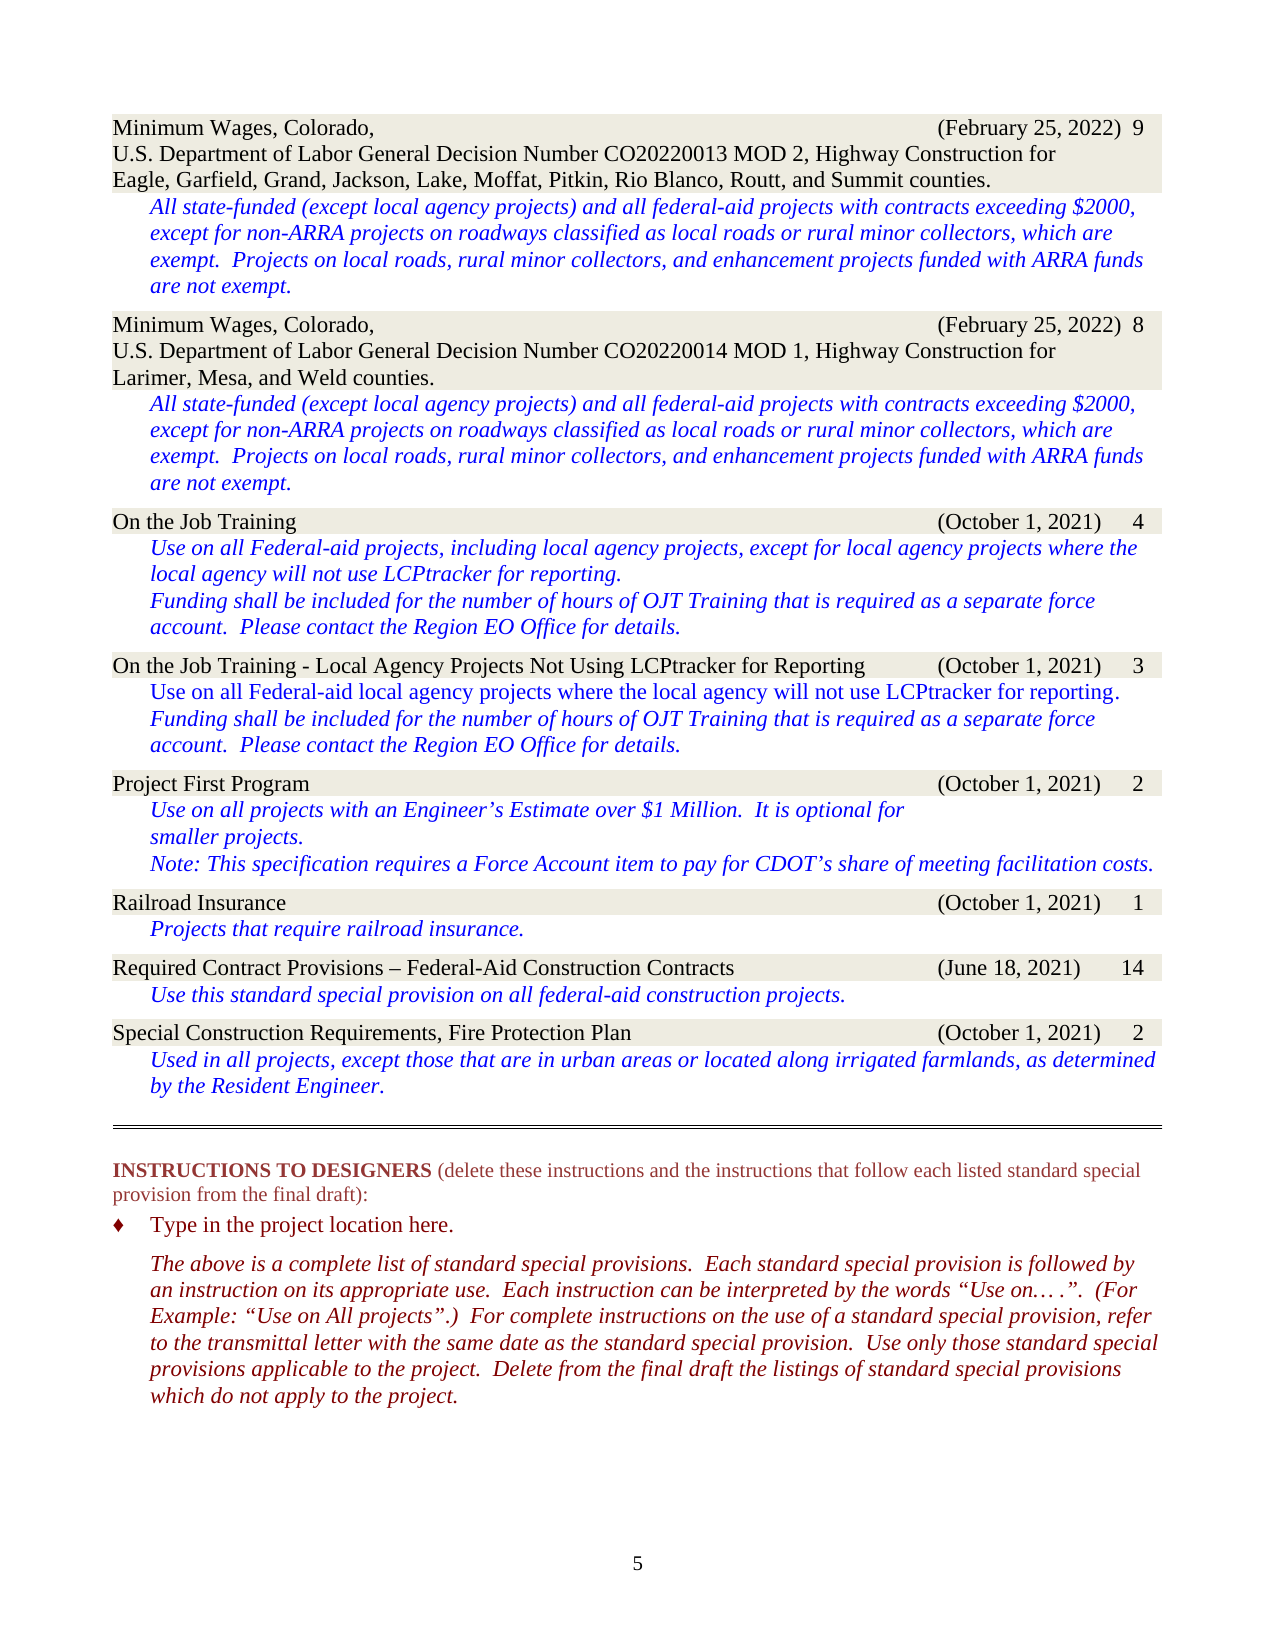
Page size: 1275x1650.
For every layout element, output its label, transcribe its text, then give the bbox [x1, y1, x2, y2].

text Eagle, Garfield, Grand, Jackson, Lake, Moffat, Pitkin, Rio Blanco, Routt, and Summit counties. [112, 167, 1162, 193]
text Minimum Wages, Colorado, (February 25, 2022) 9 [112, 114, 1162, 140]
text Projects that require railroad insurance. [112, 915, 1162, 942]
text Use this standard special provision on all federal-aid construction projects. [150, 981, 1162, 1007]
text Funding shall be included for the number of hours of OJT Training that is required as a separate force account. Please contact the Region EO Office for details. [150, 705, 1162, 757]
text Funding shall be included for the number of hours of OJT Training that is required as a separate force account. Please contact the Region EO Office for details. [150, 587, 1162, 639]
text U.S. Department of Labor General Decision Number CO20220014 MOD 1, Highway Construction for [112, 337, 1162, 363]
text Use on all Federal-aid projects, including local agency projects, except for local agency projects where the local agency will not use LCPtracker for reporting. [150, 534, 1162, 587]
text Minimum Wages, Colorado, (February 25, 2022) 8 [112, 311, 1162, 337]
text Example: “Use on All projects”.) For complete instructions on the use of a standard special provision, refer to the transmittal letter with the same date as the standard special provision. Use only those standard special provisions applicable to the project. Delete from the final draft the listings of standard special provisions which do not apply to the project. [150, 1303, 1162, 1408]
text Larimer, Mesa, and Weld counties. [112, 363, 1162, 390]
text Railroad Insurance (October 1, 2021) 1 [112, 889, 1162, 915]
text Special Construction Requirements, Fire Protection Plan (October 1, 2021) 2 [112, 1019, 1162, 1046]
text The above is a complete list of standard special provisions. Each standard special provision is followed by an instruction on its appropriate use. Each instruction can be interpreted by the words “Use on… .”. (For [150, 1250, 1162, 1303]
text ♦ Type in the project location here. [112, 1210, 1162, 1237]
text Use on all projects with an Engineer’s Estimate over $1 Million. It is optional for smaller projects. [150, 796, 918, 849]
text On the Job Training (October 1, 2021) 4 [112, 508, 1162, 534]
text INSTRUCTIONS TO DESIGNERS (delete these instructions and the instructions that follow each listed standard special provision from the final draft): [112, 1158, 1162, 1206]
text Used in all projects, except those that are in urban areas or located along irrigated farmlands, as determined by the Resident Engineer. [150, 1046, 1162, 1098]
text Use on all Federal-aid local agency projects where the local agency will not use LCPtracker for reporting. [112, 678, 1162, 705]
text Required Contract Provisions – Federal-Aid Construction Contracts (June 18, 2021) 14 [112, 954, 1162, 981]
text Note: This specification requires a Force Account item to pay for CDOT’s share of meeting facilitation costs. [150, 849, 1162, 877]
text U.S. Department of Labor General Decision Number CO20220013 MOD 2, Highway Construction for [112, 140, 1162, 167]
text Project First Program (October 1, 2021) 2 [112, 770, 1162, 796]
text On the Job Training - Local Agency Projects Not Using LCPtracker for Reporting (October 1, 2021) 3 [112, 652, 1162, 678]
